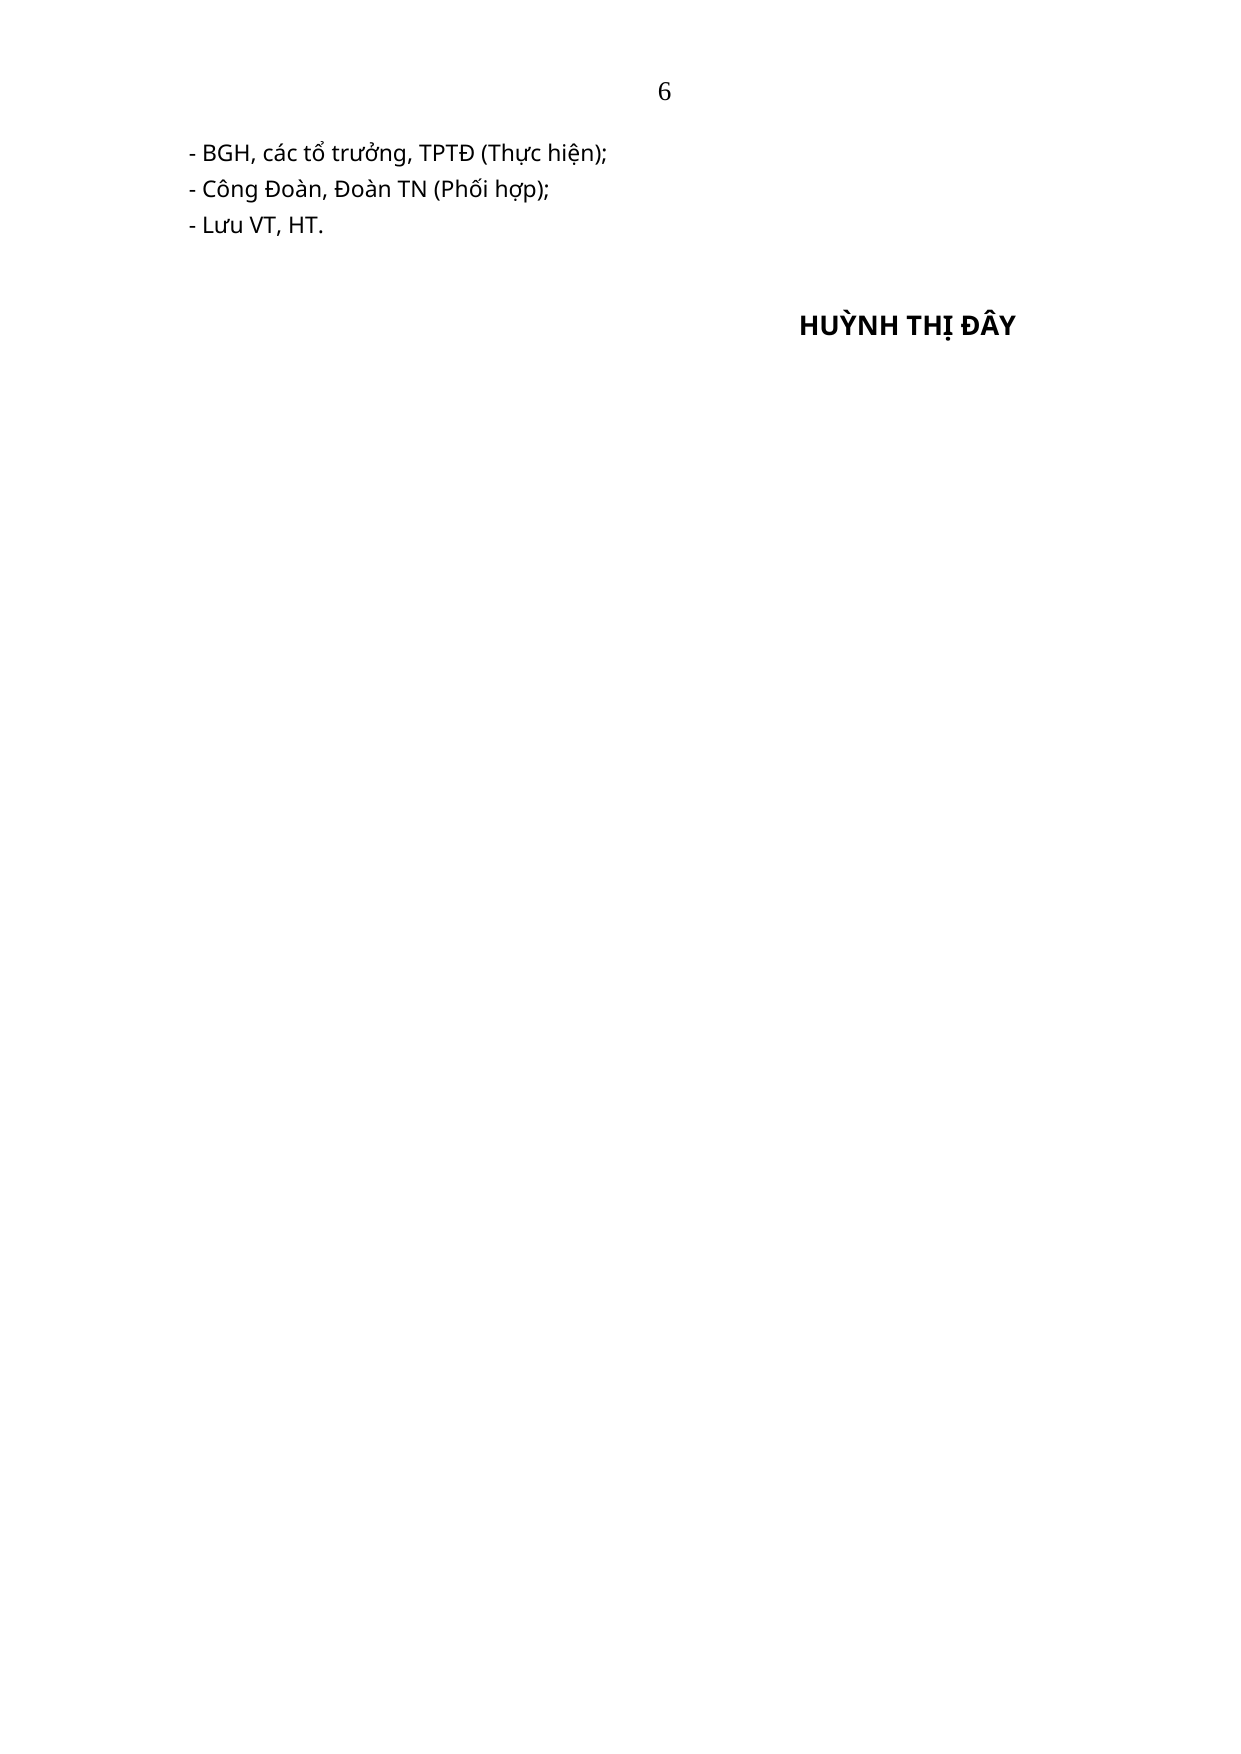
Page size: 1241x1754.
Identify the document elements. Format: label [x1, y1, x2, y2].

table_header [664, 137, 1151, 348]
table_header [177, 137, 664, 348]
